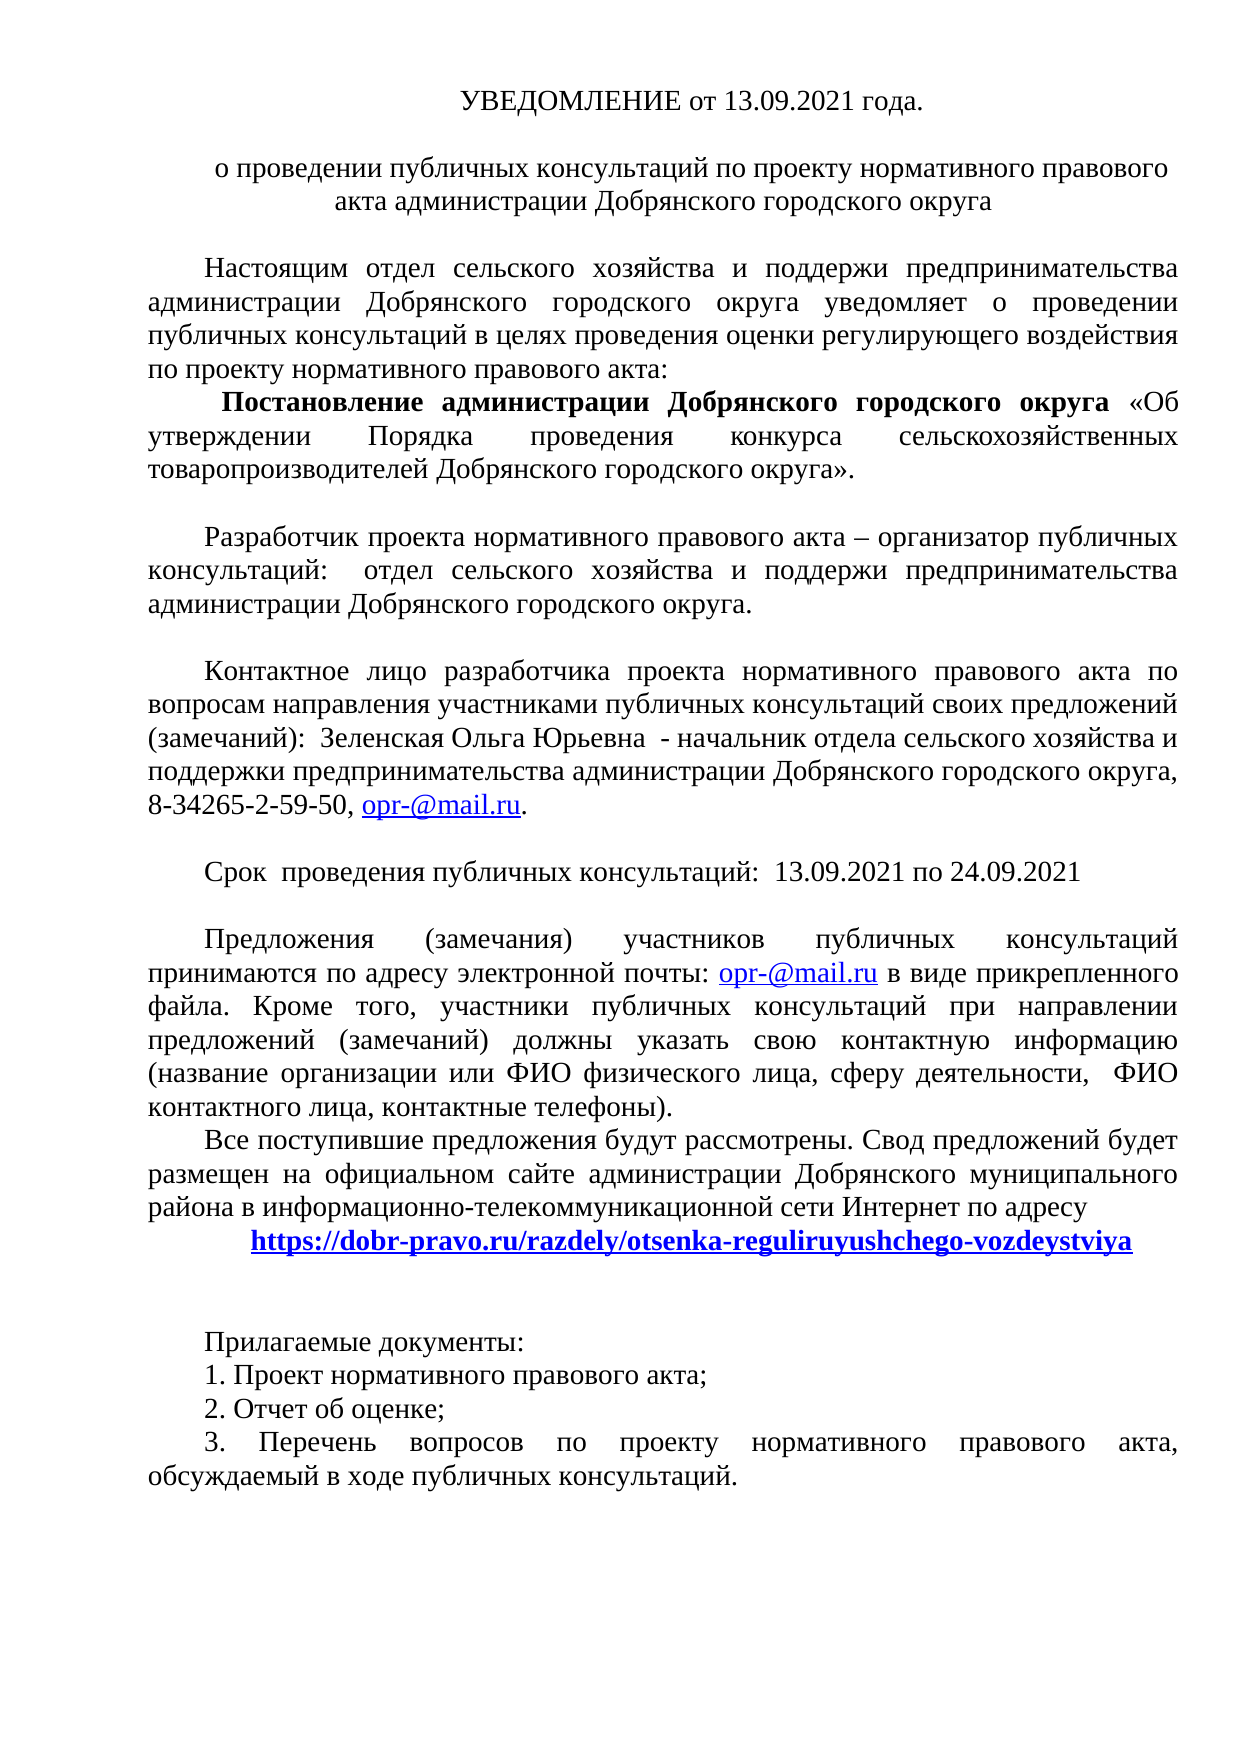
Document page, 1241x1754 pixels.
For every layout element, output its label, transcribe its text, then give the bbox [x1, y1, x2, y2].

text 2. Отчет об оценке; [148, 1391, 1179, 1424]
text Контактное лицо разработчика проекта нормативного правового акта по вопросам направления участниками публичных консультаций своих предложений (замечаний): Зеленская Ольга Юрьевна - начальник отдела сельского хозяйства и поддержки предпринимательства администрации Добрянского городского округа, 8-34265-2-59-50, opr-@mail.ru. [148, 653, 1179, 821]
text УВЕДОМЛЕНИЕ от 13.09.2021 года. [148, 83, 1179, 116]
text 1. Проект нормативного правового акта; [148, 1357, 1179, 1391]
text о проведении публичных консультаций по проекту нормативного правового акта администрации Добрянского городского округа [148, 150, 1179, 217]
text Срок проведения публичных консультаций: 13.09.2021 по 24.09.2021 [148, 854, 1179, 888]
text Прилагаемые документы: [148, 1324, 1179, 1357]
text 3. Перечень вопросов по проекту нормативного правового акта, обсуждаемый в ходе публичных консультаций. [148, 1424, 1179, 1491]
text https://dobr-pravo.ru/razdely/otsenka-reguliruyushchego-vozdeystviya [148, 1223, 1179, 1257]
text Разработчик проекта нормативного правового акта – организатор публичных консультаций: отдел сельского хозяйства и поддержи предпринимательства администрации Добрянского городского округа. [148, 519, 1179, 619]
text Все поступившие предложения будут рассмотрены. Свод предложений будет размещен на официальном сайте администрации Добрянского муниципального района в информационно-телекоммуникационной сети Интернет по адресу [148, 1122, 1179, 1223]
text Постановление администрации Добрянского городского округа «Об утверждении Порядка проведения конкурса сельскохозяйственных товаропроизводителей Добрянского городского округа». [148, 384, 1179, 485]
title Настоящим отдел сельского хозяйства и поддержи предпринимательства администрации Добрянского городского округа уведомляет о проведении публичных консультаций в целях проведения оценки регулирующего воздействия по проекту нормативного правового акта: [148, 250, 1179, 384]
text Предложения (замечания) участников публичных консультаций принимаются по адресу электронной почты: opr-@mail.ru в виде прикрепленного файла. Кроме того, участники публичных консультаций при направлении предложений (замечаний) должны указать свою контактную информацию (название организации или ФИО физического лица, сферу деятельности, ФИО контактного лица, контактные телефоны). [148, 921, 1179, 1122]
